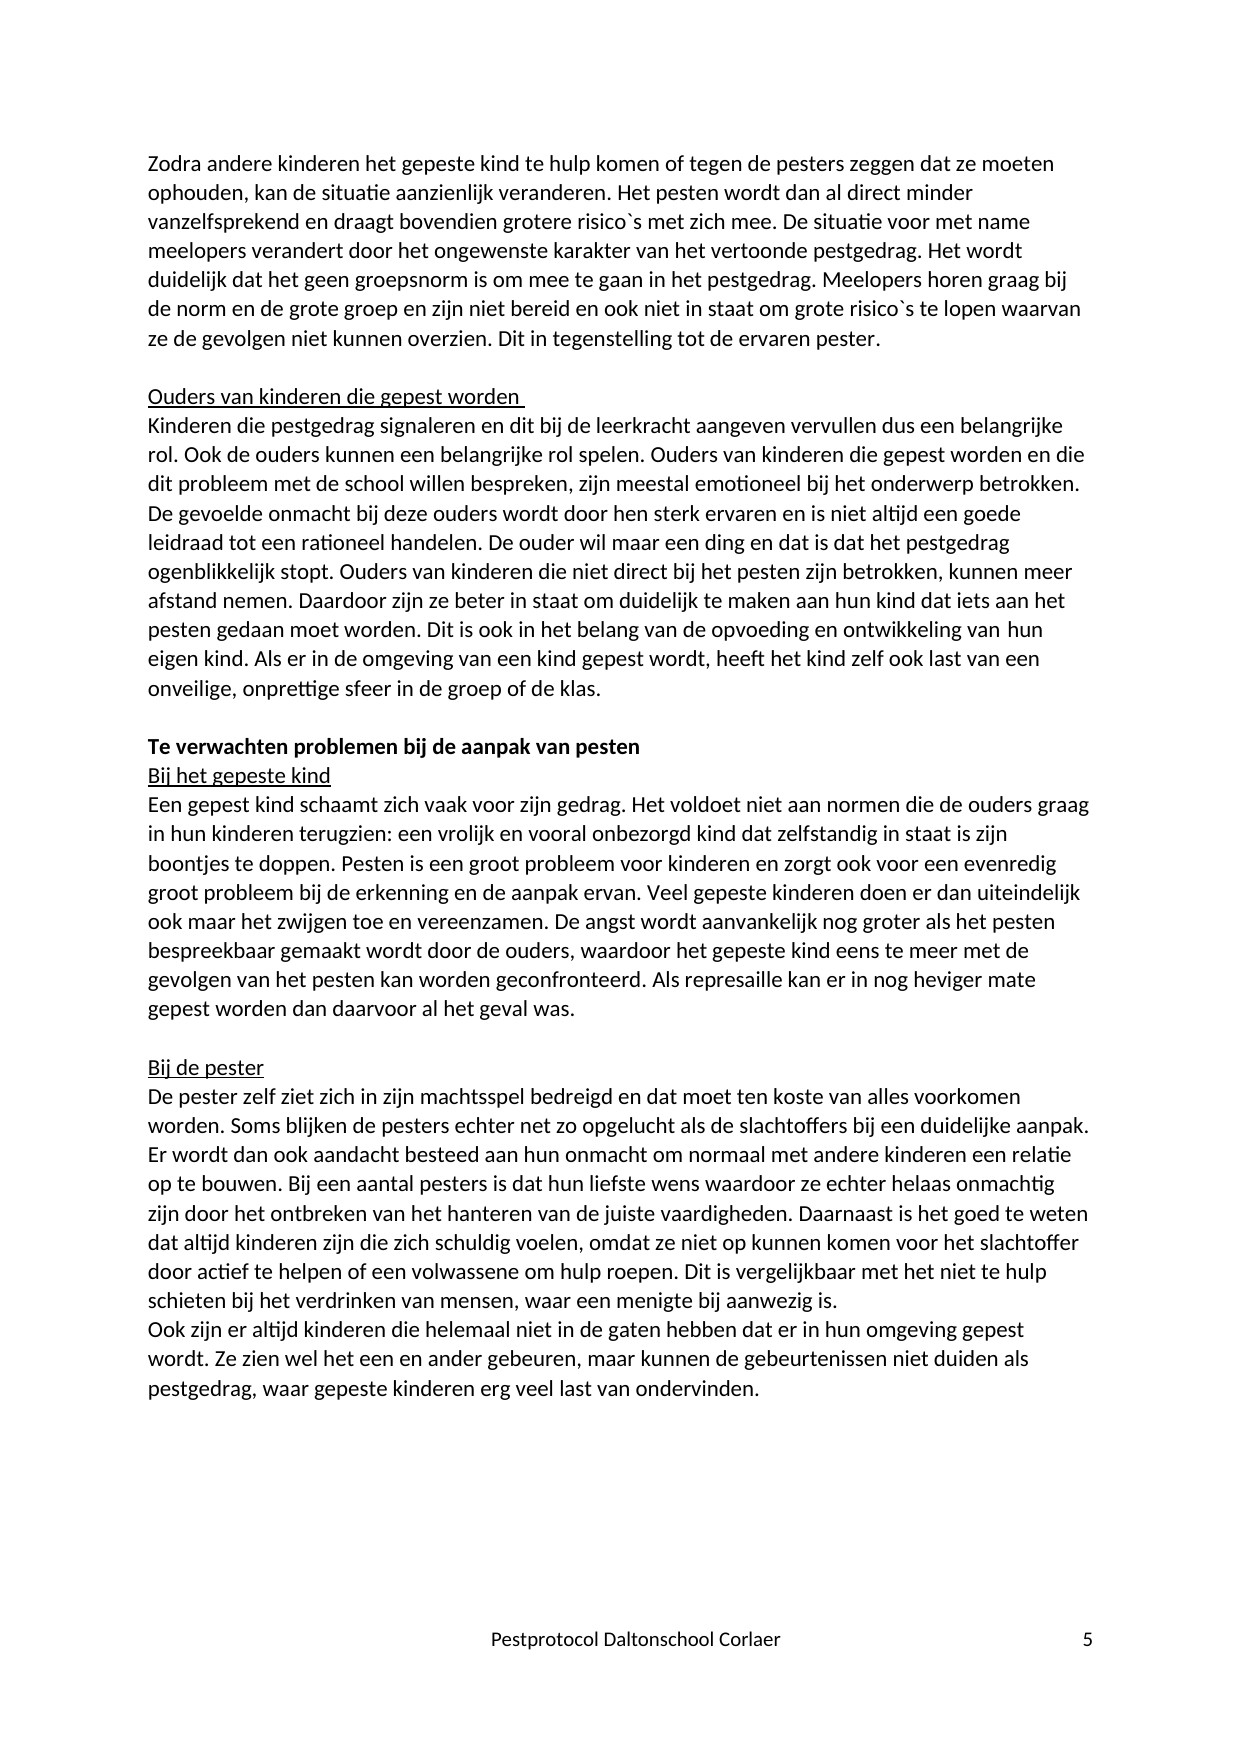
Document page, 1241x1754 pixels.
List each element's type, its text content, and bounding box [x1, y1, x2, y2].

text Ook zijn er altijd kinderen die helemaal niet in de gaten hebben dat er in hun omgeving gepest wordt. Ze zien wel het een en ander gebeuren, maar kunnen de gebeurtenissen niet duiden als pestgedrag, waar gepeste kinderen erg veel last van ondervinden. [148, 1314, 1093, 1402]
text De pester zelf ziet zich in zijn machtsspel bedreigd en dat moet ten koste van alles voorkomen worden. Soms blijken de pesters echter net zo opgelucht als de slachtoffers bij een duidelijke aanpak. Er wordt dan ook aandacht besteed aan hun onmacht om normaal met andere kinderen een relatie op te bouwen. Bij een aantal pesters is dat hun liefste wens waardoor ze echter helaas onmachtig zijn door het ontbreken van het hanteren van de juiste vaardigheden. Daarnaast is het goed te weten dat altijd kinderen zijn die zich schuldig voelen, omdat ze niet op kunnen komen voor het slachtoffer door actief te helpen of een volwassene om hulp roepen. Dit is vergelijkbaar met het niet te hulp schieten bij het verdrinken van mensen, waar een menigte bij aanwezig is. [148, 1081, 1093, 1314]
text Ouders van kinderen die gepest worden [148, 381, 1093, 410]
text Een gepest kind schaamt zich vaak voor zijn gedrag. Het voldoet niet aan normen die de ouders graag in hun kinderen terugzien: een vrolijk en vooral onbezorgd kind dat zelfstandig in staat is zijn boontjes te doppen. Pesten is een groot probleem voor kinderen en zorgt ook voor een evenredig groot probleem bij de erkenning en de aanpak ervan. Veel gepeste kinderen doen er dan uiteindelijk ook maar het zwijgen toe en vereenzamen. De angst wordt aanvankelijk nog groter als het pesten bespreekbaar gemaakt wordt door de ouders, waardoor het gepeste kind eens te meer met de gevolgen van het pesten kan worden geconfronteerd. Als represaille kan er in nog heviger mate gepest worden dan daarvoor al het geval was. [148, 789, 1093, 1023]
text Bij het gepeste kind [148, 760, 1093, 789]
text Kinderen die pestgedrag signaleren en dit bij de leerkracht aangeven vervullen dus een belangrijke rol. Ook de ouders kunnen een belangrijke rol spelen. Ouders van kinderen die gepest worden en die dit probleem met de school willen bespreken, zijn meestal emotioneel bij het onderwerp betrokken. De gevoelde onmacht bij deze ouders wordt door hen sterk ervaren en is niet altijd een goede leidraad tot een rationeel handelen. De ouder wil maar een ding en dat is dat het pestgedrag ogenblikkelijk stopt. Ouders van kinderen die niet direct bij het pesten zijn betrokken, kunnen meer afstand nemen. Daardoor zijn ze beter in staat om duidelijk te maken aan hun kind dat iets aan het pesten gedaan moet worden. Dit is ook in het belang van de opvoeding en ontwikkeling van hun eigen kind. Als er in de omgeving van een kind gepest wordt, heeft het kind zelf ook last van een onveilige, onprettige sfeer in de groep of de klas. [148, 410, 1093, 702]
text Bij de pester [148, 1052, 1093, 1081]
text Te verwachten problemen bij de aanpak van pesten [148, 731, 1093, 760]
text Zodra andere kinderen het gepeste kind te hulp komen of tegen de pesters zeggen dat ze moeten ophouden, kan de situatie aanzienlijk veranderen. Het pesten wordt dan al direct minder vanzelfsprekend en draagt bovendien grotere risico`s met zich mee. De situatie voor met name meelopers verandert door het ongewenste karakter van het vertoonde pestgedrag. Het wordt duidelijk dat het geen groepsnorm is om mee te gaan in het pestgedrag. Meelopers horen graag bij de norm en de grote groep en zijn niet bereid en ook niet in staat om grote risico`s te lopen waarvan ze de gevolgen niet kunnen overzien. Dit in tegenstelling tot de ervaren pester. [148, 148, 1093, 352]
